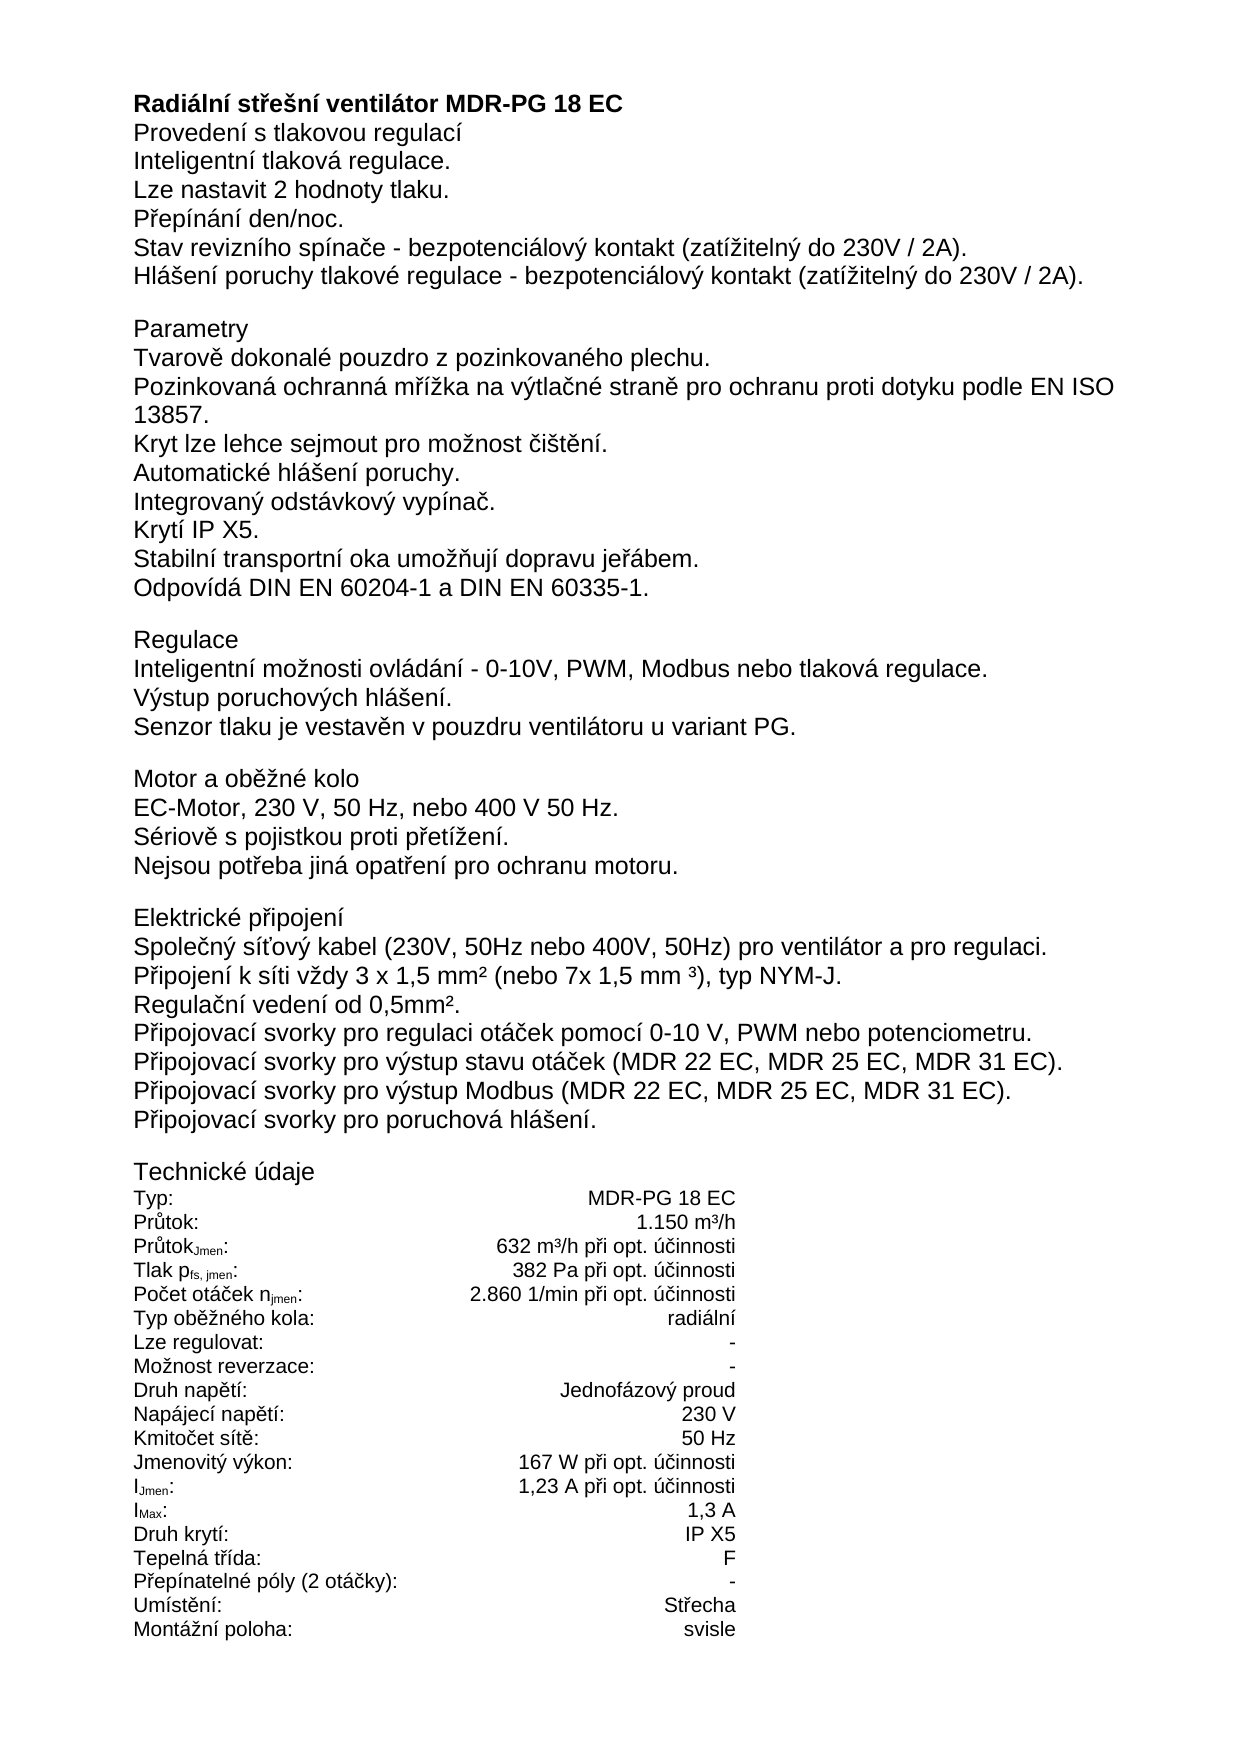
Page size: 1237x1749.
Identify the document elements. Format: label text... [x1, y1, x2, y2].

text Stabilní transportní oka umožňují dopravu jeřábem. [133, 544, 1148, 573]
table_cell Napájecí napětí: [122, 1402, 434, 1426]
table_cell Lze regulovat: [122, 1330, 434, 1354]
table_cell 50 Hz [434, 1426, 747, 1449]
table_cell 1,3 A [434, 1498, 747, 1521]
text Pozinkovaná ochranná mřížka na výtlačné straně pro ochranu proti dotyku podle EN ISO 13857. [133, 371, 1148, 429]
text Hlášení poruchy tlakové regulace - bezpotenciálový kontakt (zatížitelný do 230V / 2A). [133, 261, 1148, 290]
table_cell 632 m³/h při opt. účinnosti [434, 1234, 747, 1258]
table_cell Druh krytí: [122, 1521, 434, 1545]
table_cell 1.150 m³/h [434, 1210, 747, 1234]
text Společný síťový kabel (230V, 50Hz nebo 400V, 50Hz) pro ventilátor a pro regulaci. [133, 932, 1148, 961]
table_cell IJmen: [122, 1474, 434, 1497]
text Regulační vedení od 0,5mm². [133, 989, 1148, 1018]
table_cell 2.860 1/min při opt. účinnosti [434, 1282, 747, 1306]
table_header Typ: [122, 1186, 434, 1210]
table_cell Přepínatelné póly (2 otáčky): [122, 1569, 434, 1593]
text Senzor tlaku je vestavěn v pouzdru ventilátoru u variant PG. [133, 712, 1148, 740]
text Připojení k síti vždy 3 x 1,5 mm² (nebo 7x 1,5 mm ³), typ NYM-J. [133, 961, 1148, 989]
table_cell Umístění: [122, 1593, 434, 1617]
table_cell Počet otáček njmen: [122, 1282, 434, 1306]
text Inteligentní tlaková regulace. [133, 146, 1148, 175]
table_cell Montážní poloha: [122, 1617, 434, 1641]
table_cell Průtok: [122, 1210, 434, 1234]
text Automatické hlášení poruchy. [133, 458, 1148, 486]
text Technické údaje [133, 1157, 1148, 1186]
text Odpovídá DIN EN 60204-1 a DIN EN 60335-1. [133, 573, 1148, 601]
table_cell Možnost reverzace: [122, 1354, 434, 1378]
text Kryt lze lehce sejmout pro možnost čištění. [133, 429, 1148, 458]
table_cell radiální [434, 1306, 747, 1330]
text Krytí IP X5. [133, 515, 1148, 544]
text EC-Motor, 230 V, 50 Hz, nebo 400 V 50 Hz. [133, 793, 1148, 822]
table_cell - [434, 1354, 747, 1378]
table_cell 1,23 A při opt. účinnosti [434, 1474, 747, 1497]
text Motor a oběžné kolo [133, 764, 1148, 793]
text Připojovací svorky pro výstup stavu otáček (MDR 22 EC, MDR 25 EC, MDR 31 EC). [133, 1047, 1148, 1076]
text Provedení s tlakovou regulací [133, 117, 1148, 146]
text Elektrické připojení [133, 903, 1148, 932]
text Výstup poruchových hlášení. [133, 683, 1148, 712]
text Sériově s pojistkou proti přetížení. [133, 822, 1148, 851]
table_cell Tlak pfs, jmen: [122, 1258, 434, 1282]
table_cell Typ oběžného kola: [122, 1306, 434, 1330]
table_cell PrůtokJmen: [122, 1234, 434, 1258]
text Připojovací svorky pro poruchová hlášení. [133, 1104, 1148, 1133]
text Připojovací svorky pro regulaci otáček pomocí 0-10 V, PWM nebo potenciometru. [133, 1018, 1148, 1047]
table_cell F [434, 1545, 747, 1569]
table_cell IMax: [122, 1498, 434, 1521]
table_cell - [434, 1569, 747, 1593]
table_cell Jednofázový proud [434, 1378, 747, 1402]
table_cell - [434, 1330, 747, 1354]
text Integrovaný odstávkový vypínač. [133, 486, 1148, 515]
text Nejsou potřeba jiná opatření pro ochranu motoru. [133, 851, 1148, 879]
text Přepínání den/noc. [133, 204, 1148, 232]
table_cell 382 Pa při opt. účinnosti [434, 1258, 747, 1282]
text Inteligentní možnosti ovládání - 0-10V, PWM, Modbus nebo tlaková regulace. [133, 654, 1148, 683]
table_cell IP X5 [434, 1521, 747, 1545]
table_cell Druh napětí: [122, 1378, 434, 1402]
text Lze nastavit 2 hodnoty tlaku. [133, 175, 1148, 204]
table_cell 230 V [434, 1402, 747, 1426]
table_header MDR-PG 18 EC [434, 1186, 747, 1210]
text Radiální střešní ventilátor MDR-PG 18 EC [133, 89, 1148, 117]
text Regulace [133, 625, 1148, 654]
table_cell Střecha [434, 1593, 747, 1617]
table_cell Tepelná třída: [122, 1545, 434, 1569]
table_cell 167 W při opt. účinnosti [434, 1450, 747, 1473]
text Stav revizního spínače - bezpotenciálový kontakt (zatížitelný do 230V / 2A). [133, 232, 1148, 261]
table_cell Kmitočet sítě: [122, 1426, 434, 1449]
table_cell svisle [434, 1617, 747, 1641]
text Připojovací svorky pro výstup Modbus (MDR 22 EC, MDR 25 EC, MDR 31 EC). [133, 1076, 1148, 1104]
text Tvarově dokonalé pouzdro z pozinkovaného plechu. [133, 343, 1148, 371]
text Parametry [133, 314, 1148, 343]
table_cell Jmenovitý výkon: [122, 1450, 434, 1473]
